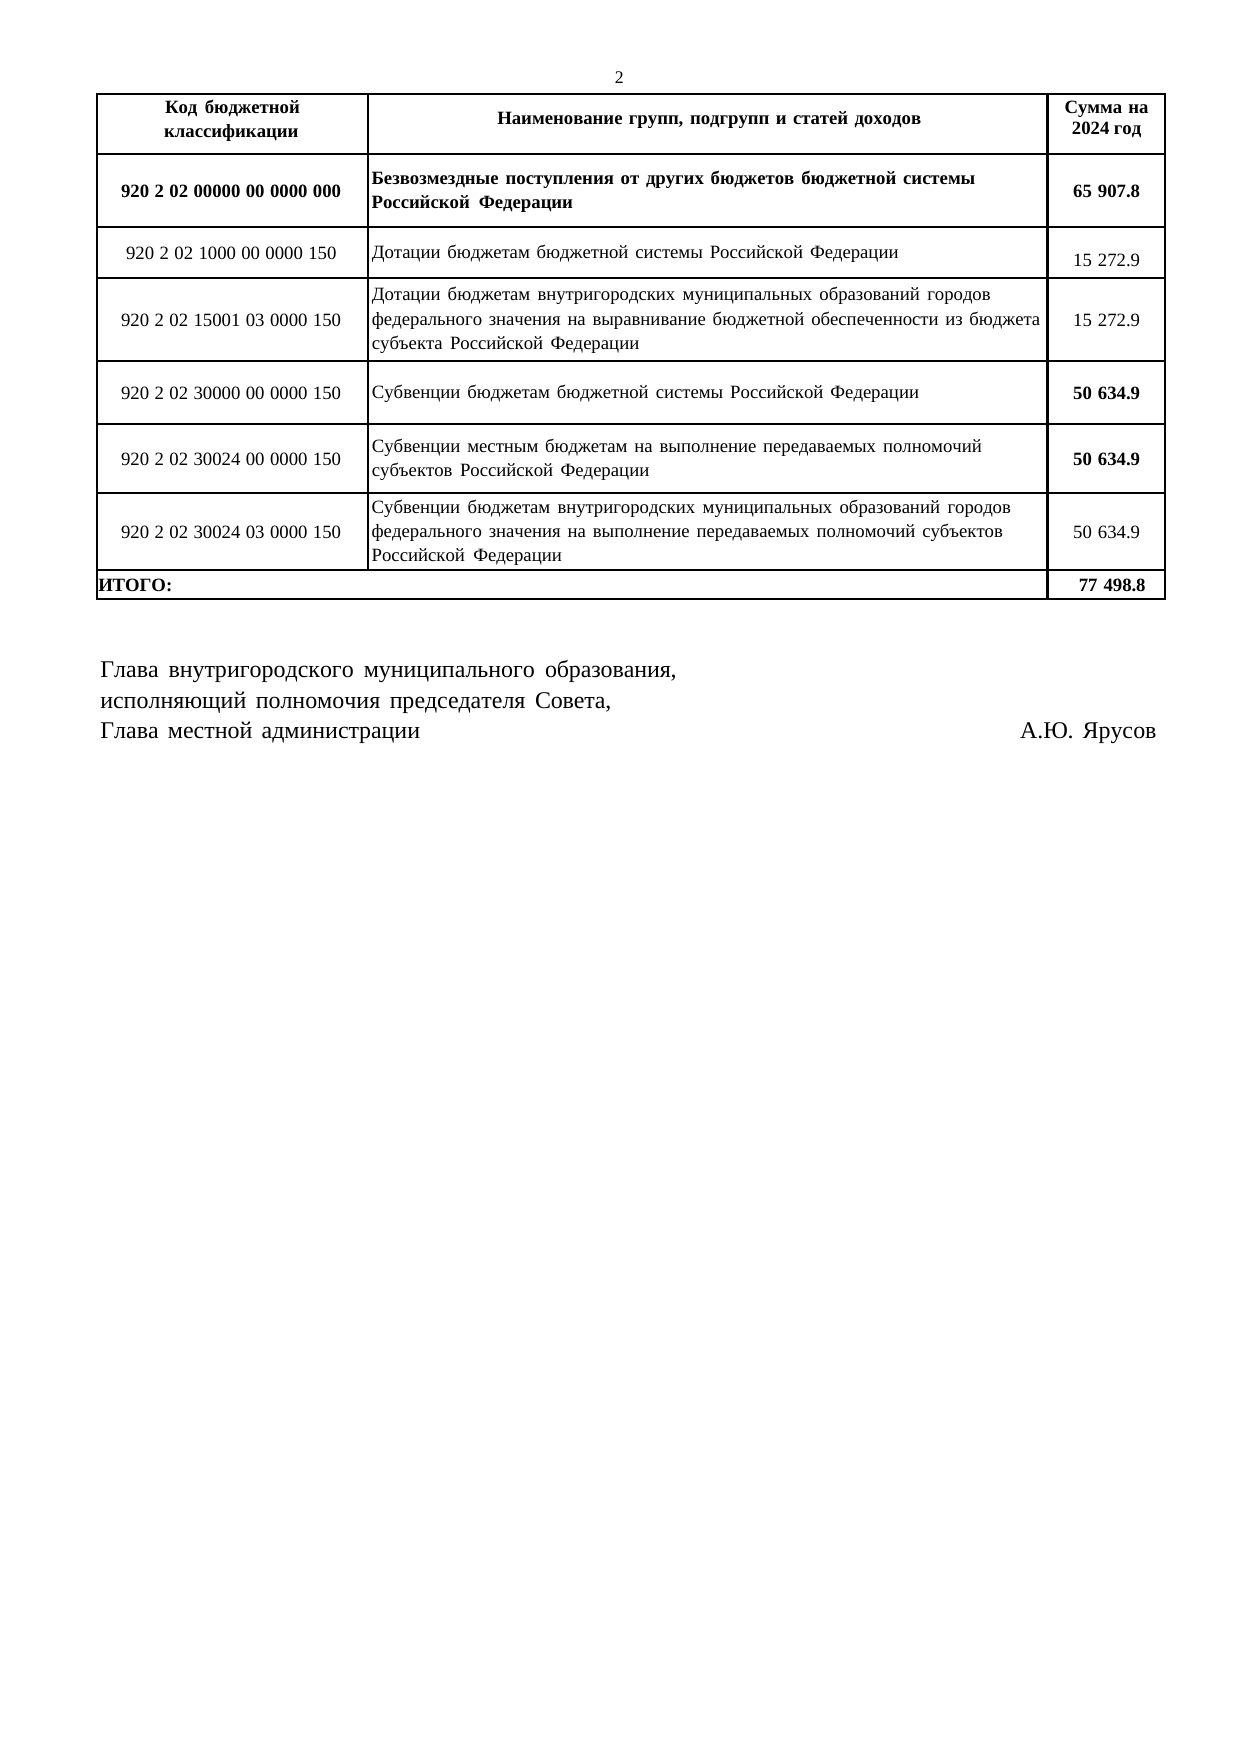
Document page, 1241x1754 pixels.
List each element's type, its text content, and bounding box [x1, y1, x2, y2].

table_cell 77 498.8 [1049, 571, 1164, 598]
text Глава местной администрации А.Ю. Ярусов [100, 716, 1166, 744]
text Глава внутригородского муниципального образования, исполняющий полномочия председателя Совета, [100, 655, 748, 713]
table_cell 50 634.9 [1049, 362, 1164, 423]
table_cell Субвенции бюджетам внутригородских муниципальных образований городов федерального значения на выполнение передаваемых полномочий субъектов Российской Федерации [369, 494, 1046, 569]
table_cell 50 634.9 [1049, 494, 1164, 569]
table_cell Субвенции местным бюджетам на выполнение передаваемых полномочий субъектов Российской Федерации [369, 425, 1046, 492]
table_header Сумма на 2024 год [1049, 95, 1164, 153]
table_cell Дотации бюджетам внутригородских муниципальных образований городов федерального значения на выравнивание бюджетной обеспеченности из бюджета субъекта Российской Федерации [369, 279, 1046, 360]
table_cell 65 907.8 [1049, 155, 1164, 226]
table_cell 920 2 02 30024 03 0000 150 [98, 494, 367, 569]
table_header Код бюджетной классификации [98, 95, 367, 153]
table_header Наименование групп, подгрупп и статей доходов [369, 95, 1046, 153]
text 2 [85, 67, 1153, 87]
table_cell Безвозмездные поступления от других бюджетов бюджетной системы Российской Федерации [369, 155, 1046, 226]
table_cell Субвенции бюджетам бюджетной системы Российской Федерации [369, 362, 1046, 423]
table_cell 920 2 02 15001 03 0000 150 [98, 279, 367, 360]
table_cell 50 634.9 [1049, 425, 1164, 492]
table_cell 920 2 02 1000 00 0000 150 [98, 228, 367, 277]
table_cell 920 2 02 30024 00 0000 150 [98, 425, 367, 492]
table_cell 15 272.9 [1049, 279, 1164, 360]
table_cell 15 272.9 [1049, 228, 1164, 277]
table_cell Дотации бюджетам бюджетной системы Российской Федерации [369, 228, 1046, 277]
table_cell 920 2 02 00000 00 0000 000 [98, 155, 367, 226]
table_cell ИТОГО: [98, 571, 1046, 598]
table_cell 920 2 02 30000 00 0000 150 [98, 362, 367, 423]
